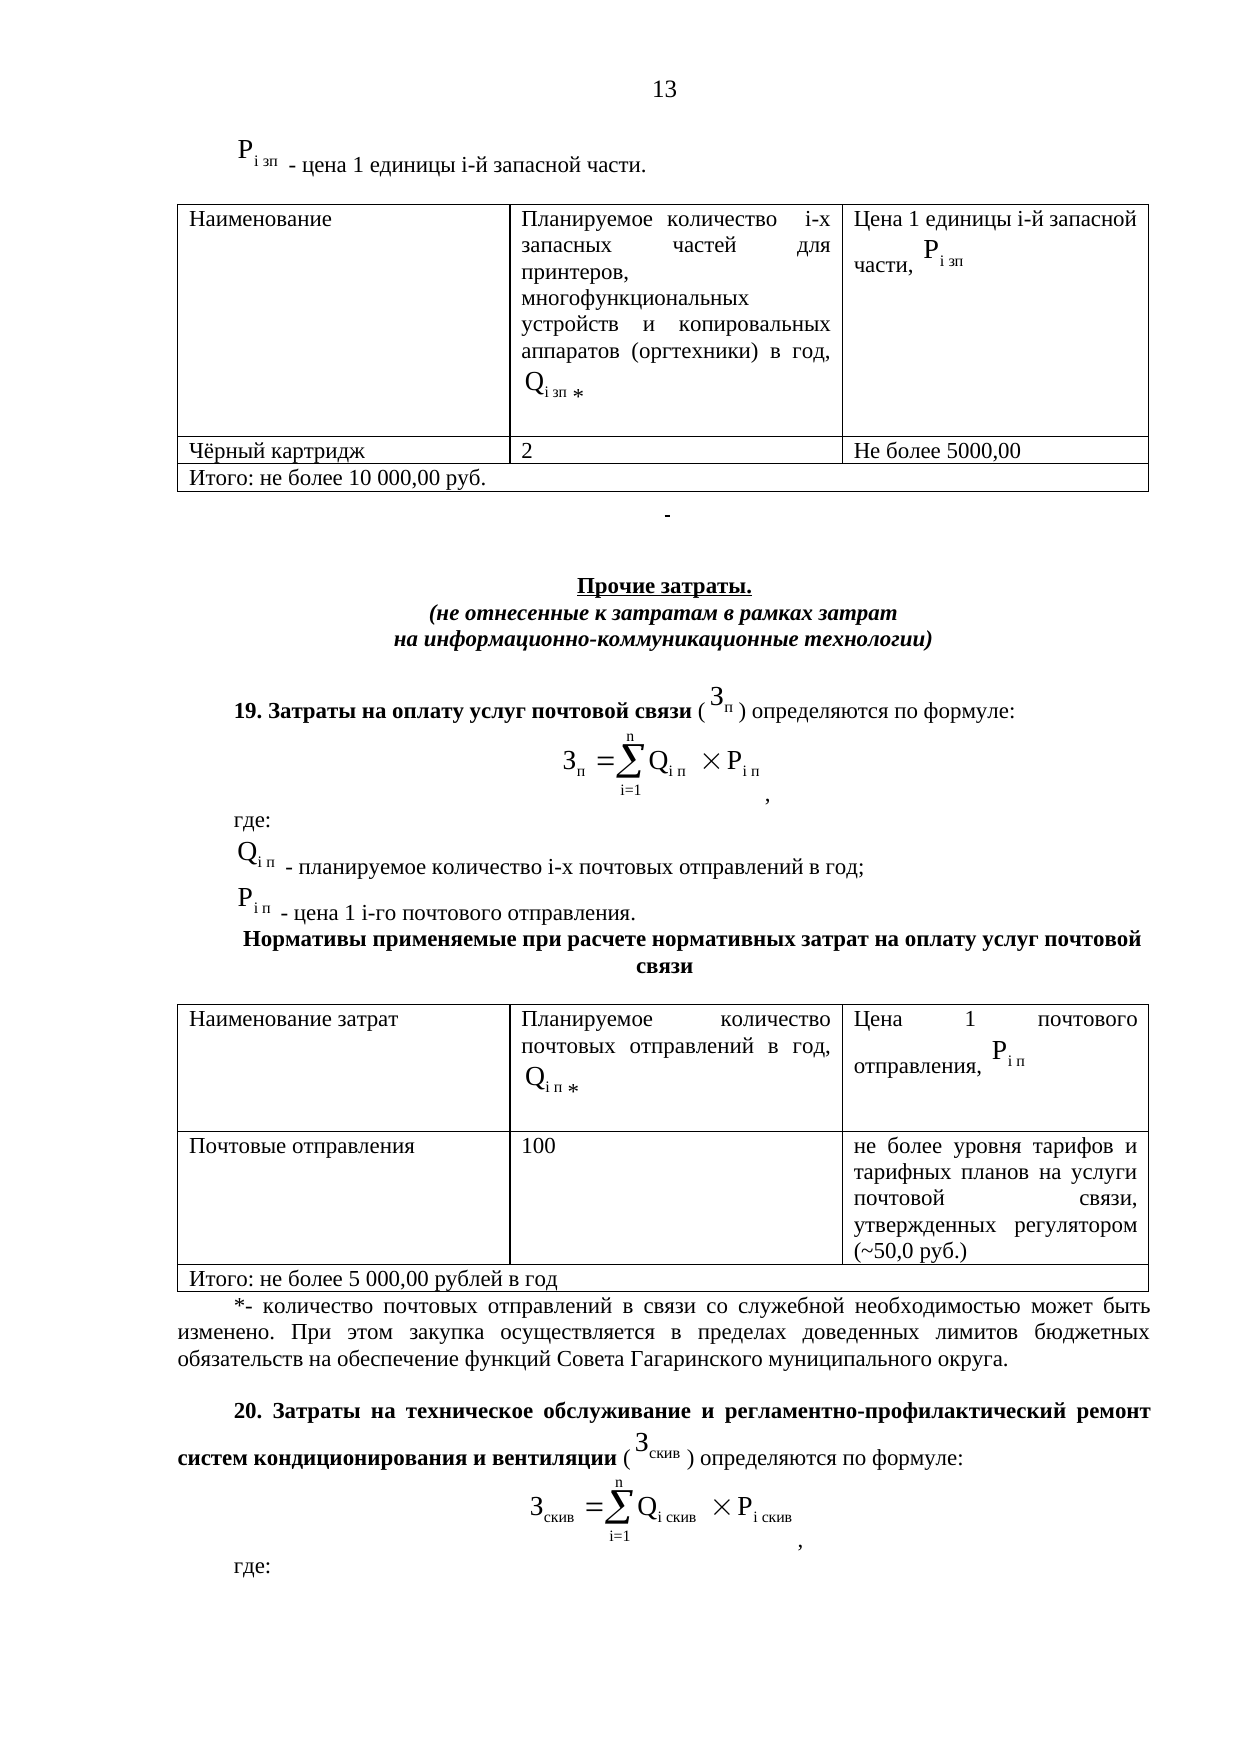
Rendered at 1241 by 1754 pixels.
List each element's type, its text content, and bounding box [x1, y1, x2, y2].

table_cell Итого: не более 5 000,00 рублей в год [178, 1265, 1148, 1291]
table_header Цена 1 почтового отправления, [843, 1005, 1148, 1131]
text 19. Затраты на оплату услуг почтовой связи () определяются по формуле: [177, 678, 1152, 724]
text где: [177, 806, 1152, 833]
table_cell Не более 5000,00 [843, 437, 1148, 463]
table_header Планируемое количество i-х запасных частей для принтеров, многофункциональных устройств и копировальных аппаратов (оргтехники) в год, * [511, 205, 842, 436]
text - цена 1 единицы i-й запасной части. [177, 131, 1152, 178]
table_header Наименование затрат [178, 1005, 509, 1131]
table_header Планируемое количество почтовых отправлений в год, * [511, 1005, 842, 1131]
text - цена 1 i-го почтового отправления. [177, 879, 1152, 925]
table_cell 2 [511, 437, 842, 463]
text , [177, 1470, 1152, 1552]
text 20. Затраты на техническое обслуживание и регламентно-профилактический ремонт систем кондиционирования и вентиляции () определяются по формуле: [177, 1397, 1152, 1470]
table_cell Почтовые отправления [178, 1132, 509, 1263]
table_cell не более уровня тарифов и тарифных планов на услуги почтовой связи, утвержденных регулятором (~50,0 руб.) [843, 1132, 1148, 1263]
text где: [177, 1552, 1152, 1579]
table_cell 100 [511, 1132, 842, 1263]
text - планируемое количество i-х почтовых отправлений в год; [177, 833, 1152, 879]
table_header Наименование [178, 205, 509, 436]
text *- количество почтовых отправлений в связи со служебной необходимостью может быть изменено. При этом закупка осуществляется в пределах доведенных лимитов бюджетных обязательств на обеспечение функций Совета Гагаринского муниципального округа. [177, 1292, 1152, 1371]
table_cell Итого: не более 10 000,00 руб. [178, 464, 1148, 491]
text на информационно-коммуникационные технологии) [177, 625, 1152, 651]
text , [177, 724, 1152, 806]
table_cell Чёрный картридж [178, 437, 509, 463]
text (не отнесенные к затратам в рамках затрат [177, 599, 1152, 625]
text Нормативы применяемые при расчете нормативных затрат на оплату услуг почтовой связи [177, 925, 1152, 978]
table_header Цена 1 единицы i-й запасной части, [843, 205, 1148, 436]
text Прочие затраты. [177, 572, 1152, 599]
